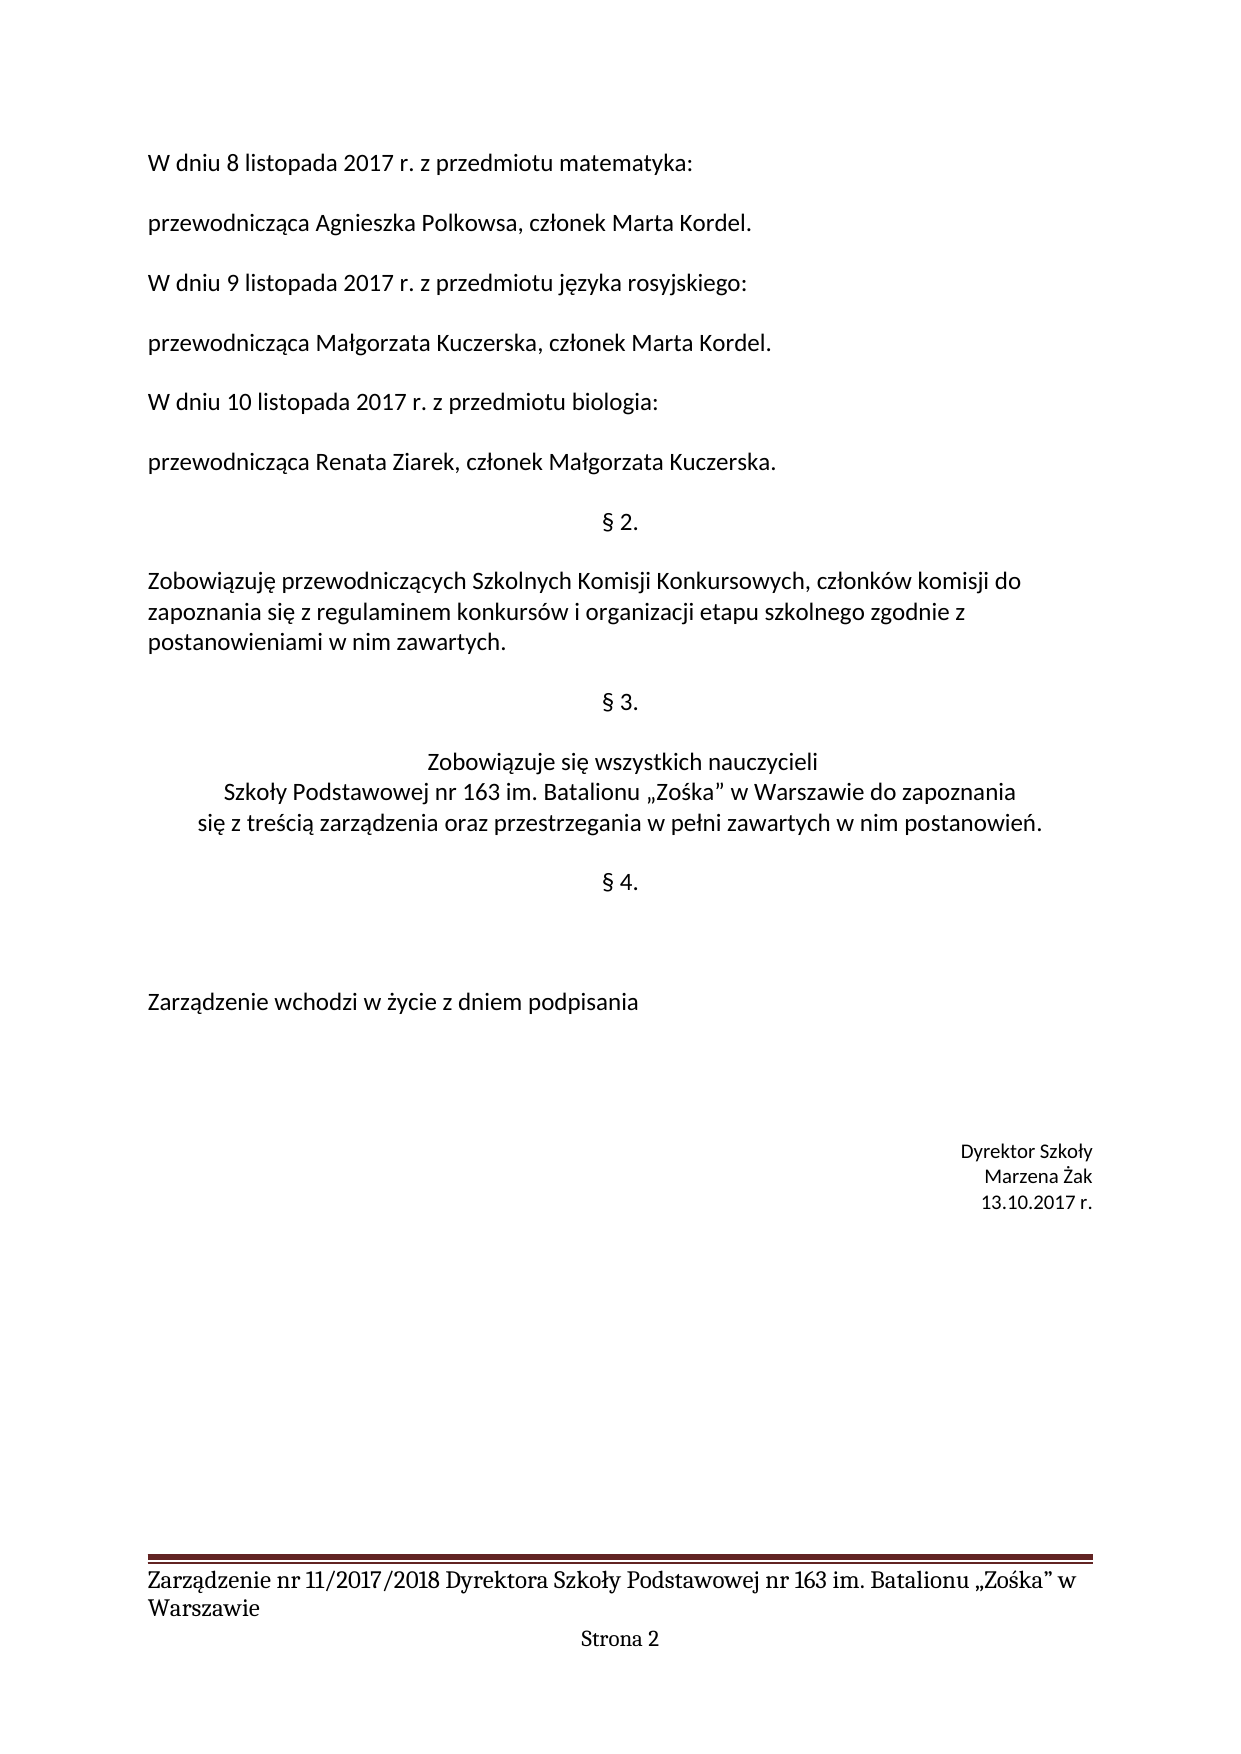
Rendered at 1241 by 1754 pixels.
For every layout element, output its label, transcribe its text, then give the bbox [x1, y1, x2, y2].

text § 2. [148, 506, 1093, 536]
text Marzena Żak [148, 1163, 1093, 1189]
text Zobowiązuję przewodniczących Szkolnych Komisji Konkursowych, członków komisji do zapoznania się z regulaminem konkursów i organizacji etapu szkolnego zgodnie z postanowieniami w nim zawartych. [148, 565, 1093, 657]
text Zobowiązuje się wszystkich nauczycieli Szkoły Podstawowej nr 163 im. Batalionu „Zośka” w Warszawie do zapoznania się z treścią zarządzenia oraz przestrzegania w pełni zawartych w nim postanowień. [148, 746, 1093, 837]
text § 3. [148, 686, 1093, 717]
text W dniu 9 listopada 2017 r. z przedmiotu języka rosyjskiego: [148, 267, 1093, 297]
text przewodnicząca Małgorzata Kuczerska, członek Marta Kordel. [148, 327, 1093, 357]
text W dniu 10 listopada 2017 r. z przedmiotu biologia: [148, 386, 1093, 417]
text przewodnicząca Renata Ziarek, członek Małgorzata Kuczerska. [148, 446, 1093, 477]
text przewodnicząca Agnieszka Polkowsa, członek Marta Kordel. [148, 207, 1093, 238]
text Zarządzenie wchodzi w życie z dniem podpisania [148, 986, 1093, 1016]
text W dniu 8 listopada 2017 r. z przedmiotu matematyka: [148, 148, 1093, 178]
text Dyrektor Szkoły [148, 1138, 1093, 1163]
text § 4. [148, 867, 1093, 897]
text 13.10.2017 r. [148, 1189, 1093, 1214]
